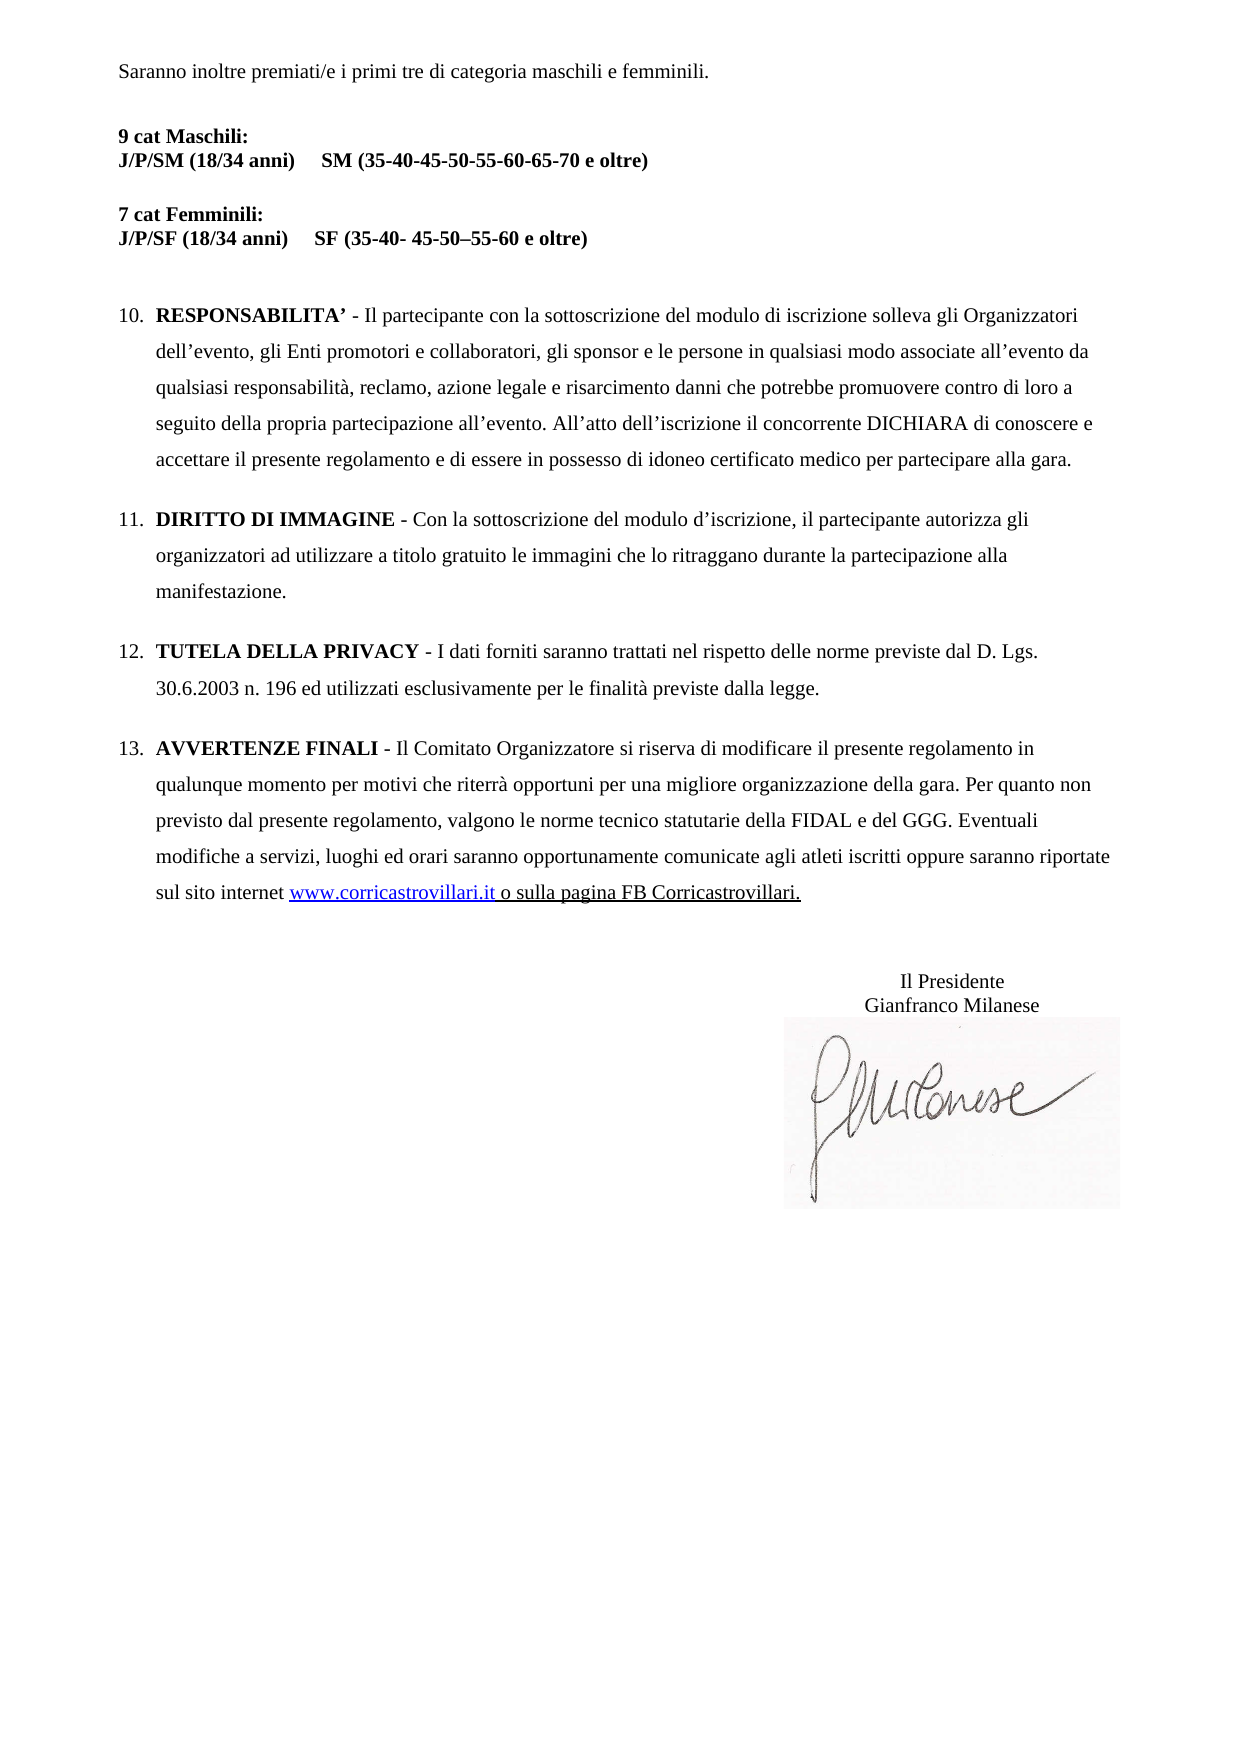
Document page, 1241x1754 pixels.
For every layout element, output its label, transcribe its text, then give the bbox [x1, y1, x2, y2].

text Gianfranco Milanese [708, 993, 1122, 1017]
text Il Presidente [708, 969, 1122, 993]
text J/P/SF (18/34 anni) SF (35-40- 45-50–55-60 e oltre) [118, 226, 1122, 250]
list RESPONSABILITA’ - Il partecipante con la sottoscrizione del modulo di iscrizione solleva gli Organizzatori dell’evento, gli Enti promotori e collaboratori, gli sponsor e le persone in qualsiasi modo associate all’evento da qualsiasi responsabilità, reclamo, azione legale e risarcimento danni che potrebbe promuovere contro di loro a seguito della propria partecipazione all’evento. All’atto dell’iscrizione il concorrente DICHIARA di conoscere e accettare il presente regolamento e di essere in possesso di idoneo certificato medico per partecipare alla gara. [118, 303, 1122, 471]
list J/P/SM (18/34 anni) SM (35-40-45-50-55-60-65-70 e oltre) [118, 148, 1122, 172]
text 7 cat Femminili: [118, 202, 1122, 226]
list 9 cat Maschili: [118, 124, 1122, 148]
list AVVERTENZE FINALI - Il Comitato Organizzatore si riserva di modificare il presente regolamento in qualunque momento per motivi che riterrà opportuni per una migliore organizzazione della gara. Per quanto non previsto dal presente regolamento, valgono le norme tecnico statutarie della FIDAL e del GGG. Eventuali modifiche a servizi, luoghi ed orari saranno opportunamente comunicate agli atleti iscritti oppure saranno riportate sul sito internet www.corricastrovillari.it o sulla pagina FB Corricastrovillari. [118, 736, 1122, 904]
text Saranno inoltre premiati/e i primi tre di categoria maschili e femminili. [118, 59, 1122, 83]
picture [783, 1017, 1121, 1209]
list TUTELA DELLA PRIVACY - I dati forniti saranno trattati nel rispetto delle norme previste dal D. Lgs. 30.6.2003 n. 196 ed utilizzati esclusivamente per le finalità previste dalla legge. [118, 639, 1122, 699]
list DIRITTO DI IMMAGINE - Con la sottoscrizione del modulo d’iscrizione, il partecipante autorizza gli organizzatori ad utilizzare a titolo gratuito le immagini che lo ritraggano durante la partecipazione alla manifestazione. [118, 507, 1122, 603]
